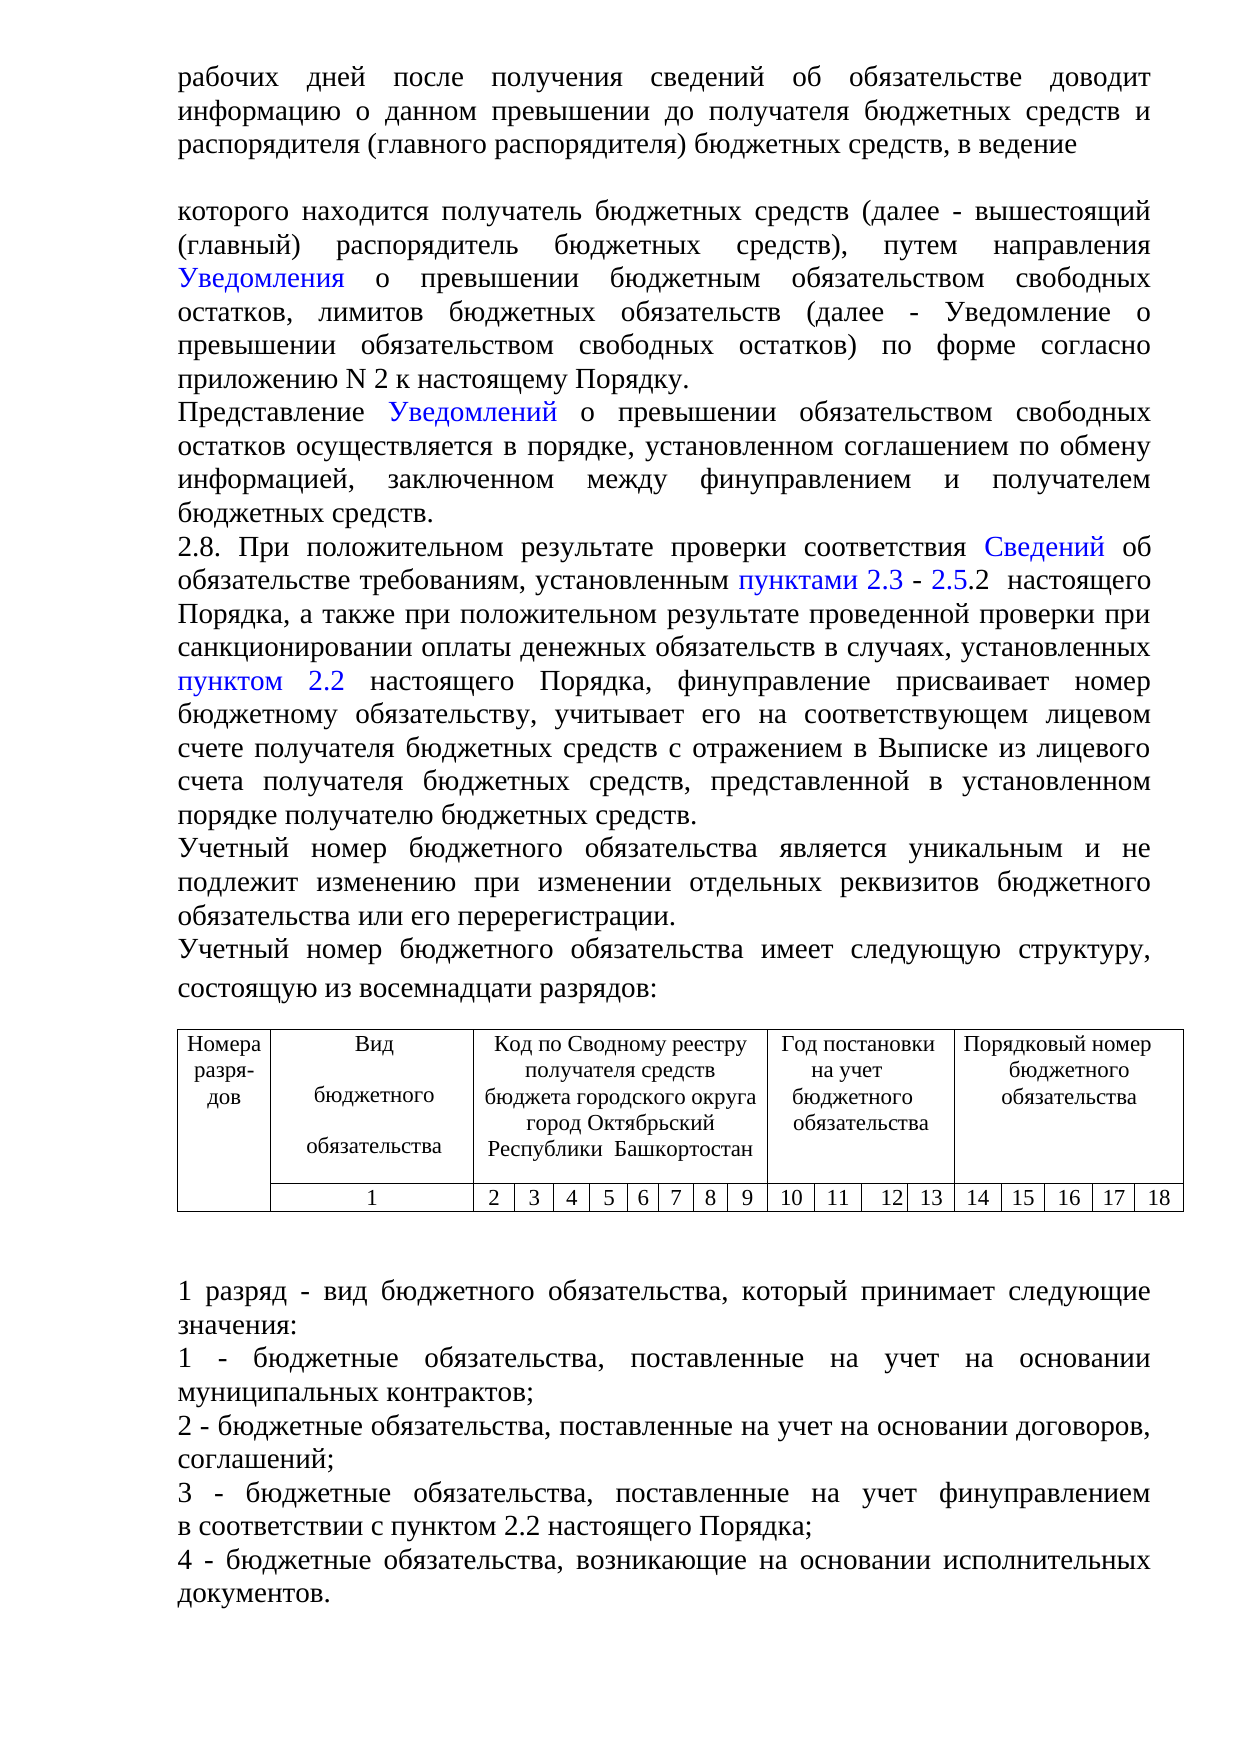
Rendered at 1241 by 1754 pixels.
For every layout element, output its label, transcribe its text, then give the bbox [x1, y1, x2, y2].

table_cell 14 [955, 1184, 1001, 1211]
text 2 - бюджетные обязательства, поставленные на учет на основании договоров, соглашений; [177, 1408, 1152, 1475]
table_cell 18 [1135, 1184, 1183, 1211]
table_cell 15 [1002, 1184, 1044, 1211]
text Представление Уведомлений о превышении обязательством свободных остатков осуществляется в порядке, установленном соглашением по обмену информацией, заключенном между финуправлением и получателем бюджетных средств. [177, 394, 1152, 529]
text 3 - бюджетные обязательства, поставленные на учет финуправлением в соответствии с пунктом 2.2 настоящего Порядка; [177, 1475, 1152, 1542]
table_header Номера разря- дов [178, 1030, 270, 1211]
table_header Год постановки на учет бюджетного обязательства [768, 1030, 954, 1183]
table_cell 1 [271, 1184, 473, 1211]
table_cell 16 [1045, 1184, 1092, 1211]
table_cell 17 [1093, 1184, 1134, 1211]
text 1 - бюджетные обязательства, поставленные на учет на основании муниципальных контрактов; [177, 1341, 1152, 1408]
text которого находится получатель бюджетных средств (далее - вышестоящий (главный) распорядитель бюджетных средств), путем направления Уведомления о превышении бюджетным обязательством свободных остатков, лимитов бюджетных обязательств (далее - Уведомление о превышении обязательством свободных остатков) по форме согласно приложению N 2 к настоящему Порядку. [177, 193, 1152, 394]
table_cell 2 [474, 1184, 514, 1211]
table_cell 13 [908, 1184, 954, 1211]
text 4 - бюджетные обязательства, возникающие на основании исполнительных документов. [177, 1542, 1152, 1609]
table_cell 3 [515, 1184, 553, 1211]
table_cell 6 [628, 1184, 658, 1211]
text Учетный номер бюджетного обязательства имеет следующую структуру, состоящую из восемнадцати разрядов: [177, 931, 1152, 1003]
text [177, 59, 1152, 160]
text 1 разряд - вид бюджетного обязательства, который принимает следующие значения: [177, 1273, 1152, 1341]
table_cell 9 [728, 1184, 767, 1211]
table_header Порядковый номер бюджетного обязательства [955, 1030, 1183, 1183]
text 2.8. При положительном результате проверки соответствия Сведений об обязательстве требованиям, установленным пунктами 2.3 - 2.5.2 настоящего Порядка, а также при положительном результате проведенной проверки при санкционировании оплаты денежных обязательств в случаях, установленных пунктом 2.2 настоящего Порядка, финуправление присваивает номер бюджетному обязательству, учитывает его на соответствующем лицевом счете получателя бюджетных средств с отражением в Выписке из лицевого счета получателя бюджетных средств, представленной в установленном порядке получателю бюджетных средств. [177, 529, 1152, 831]
table_cell 12 [862, 1184, 907, 1211]
table_cell 10 [768, 1184, 814, 1211]
table_header Код по Сводному реестру получателя средств бюджета городского округа город Октябрьский Республики Башкортостан [474, 1030, 767, 1183]
table_cell 11 [815, 1184, 861, 1211]
table_cell 7 [659, 1184, 693, 1211]
table_cell 8 [694, 1184, 727, 1211]
text Учетный номер бюджетного обязательства является уникальным и не подлежит изменению при изменении отдельных реквизитов бюджетного обязательства или его перерегистрации. [177, 831, 1152, 931]
table_cell 4 [554, 1184, 589, 1211]
table_cell 5 [590, 1184, 627, 1211]
table_header Вид бюджетного обязательства [271, 1030, 473, 1183]
